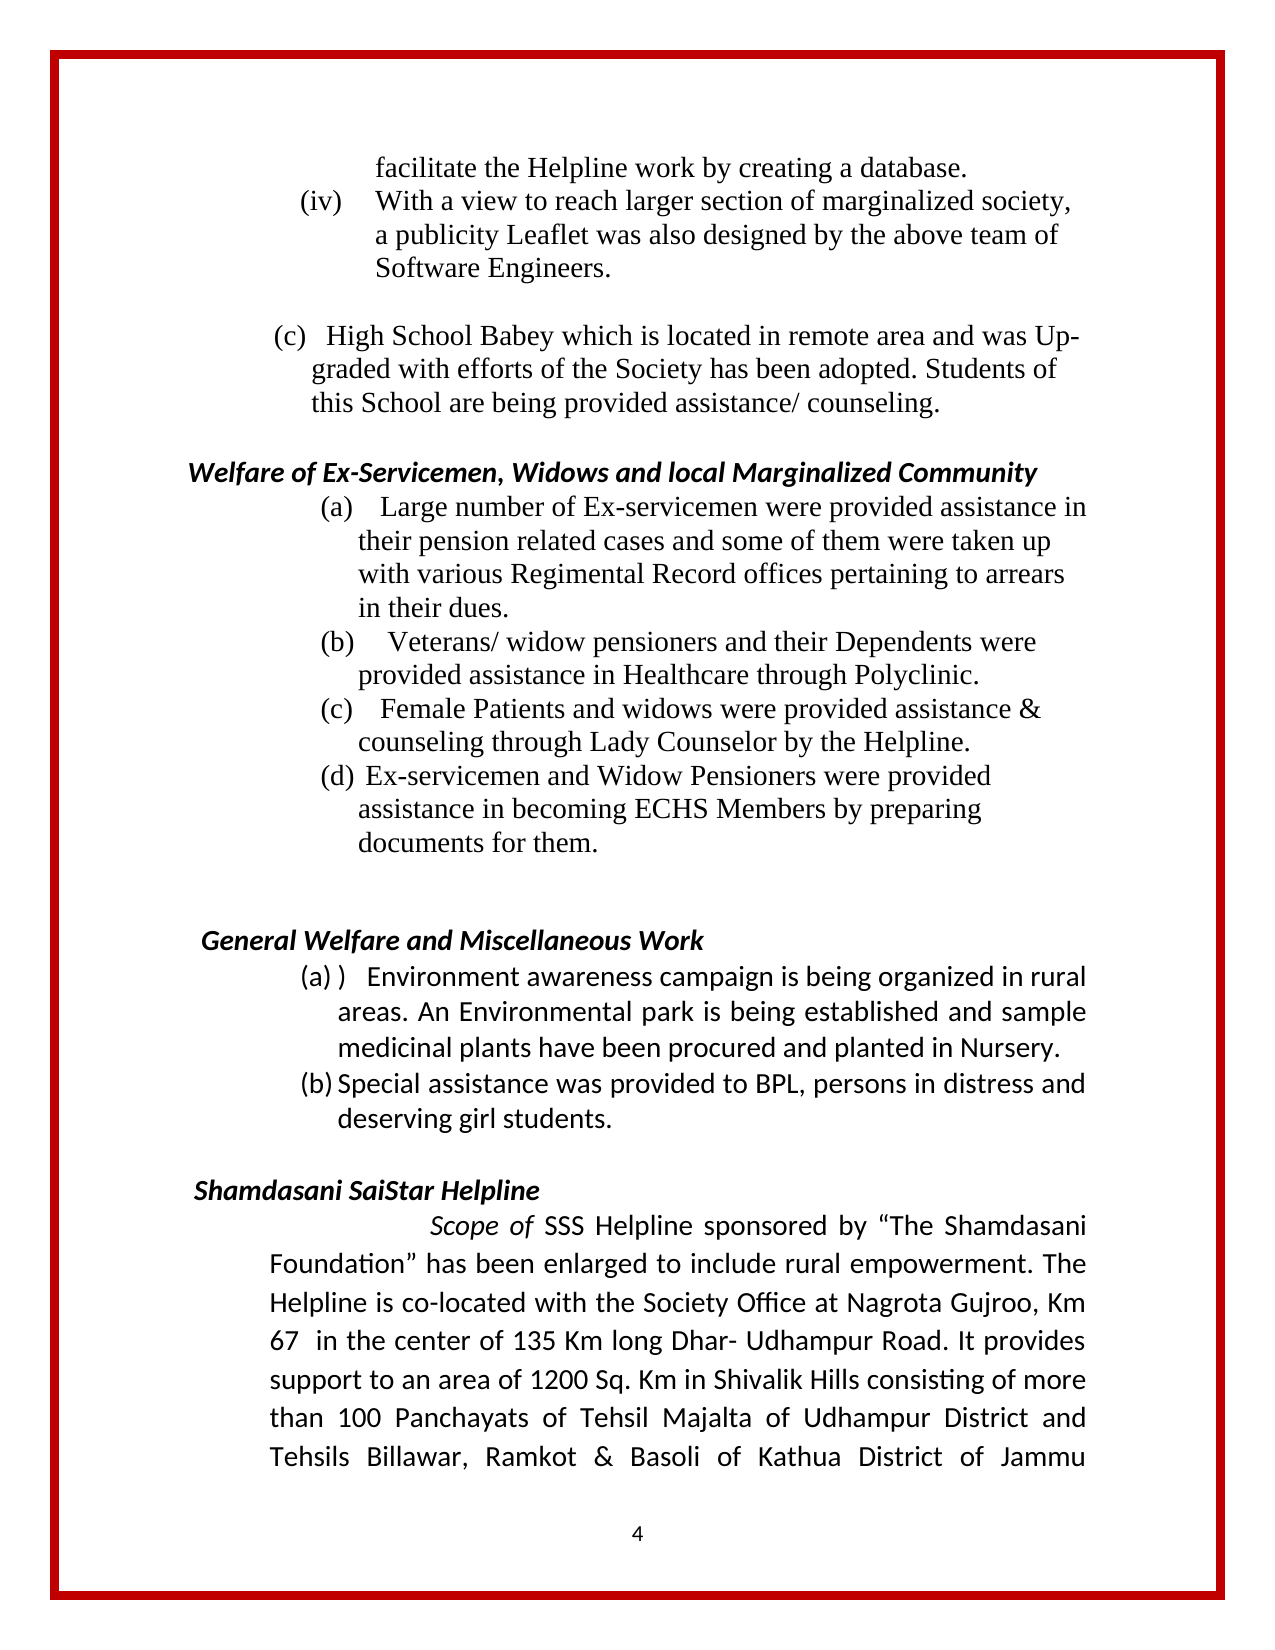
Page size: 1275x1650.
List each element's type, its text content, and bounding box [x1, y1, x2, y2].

text Welfare of Ex-Servicemen, Widows and local Marginalized Community [187, 454, 1087, 489]
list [269, 1207, 1087, 1473]
list Female Patients and widows were provided assistance & counseling through Lady Counselor by the Helpline. [320, 691, 1087, 758]
list Ex-servicemen and Widow Pensioners were provided assistance in becoming ECHS Members by preparing documents for them. [320, 758, 1087, 858]
list With a view to reach larger section of marginalized society, a publicity Leaflet was also designed by the above team of Software Engineers. [300, 183, 1087, 284]
list ) Environment awareness campaign is being organized in rural areas. An Environmental park is being established and sample medicinal plants have been procured and planted in Nursery. [300, 958, 1087, 1065]
list Large number of Ex-servicemen were provided assistance in their pension related cases and some of them were taken up with various Regimental Record offices pertaining to arrears in their dues. [320, 489, 1087, 624]
list Veterans/ widow pensioners and their Dependents were provided assistance in Healthcare through Polyclinic. [320, 624, 1087, 691]
text Shamdasani SaiStar Helpline [187, 1172, 1087, 1207]
list Special assistance was provided to BPL, persons in distress and deserving girl students. [300, 1065, 1087, 1136]
text General Welfare and Miscellaneous Work [187, 922, 1087, 958]
list High School Babey which is located in remote area and was Up-graded with efforts of the Society has been adopted. Students of this School are being provided assistance/ counseling. [274, 318, 1087, 418]
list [300, 150, 1087, 183]
